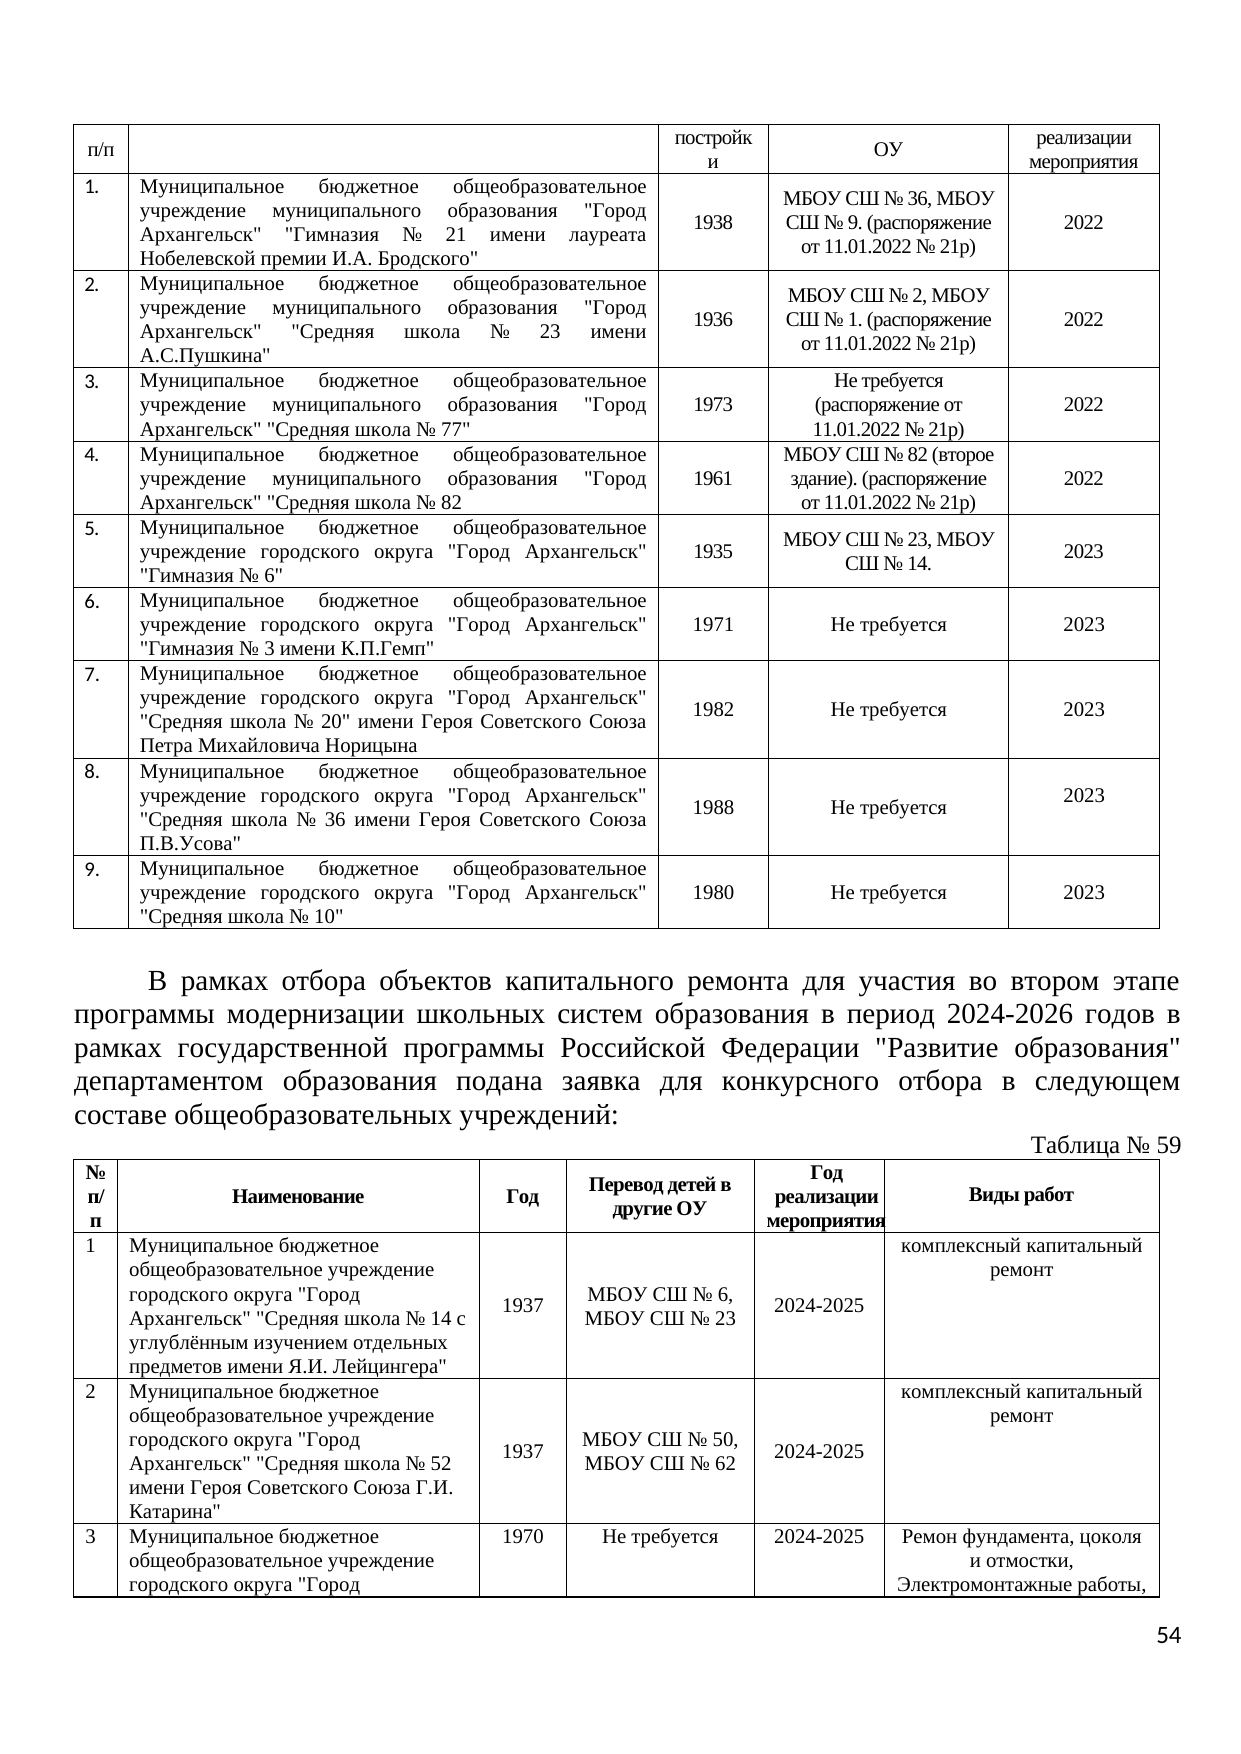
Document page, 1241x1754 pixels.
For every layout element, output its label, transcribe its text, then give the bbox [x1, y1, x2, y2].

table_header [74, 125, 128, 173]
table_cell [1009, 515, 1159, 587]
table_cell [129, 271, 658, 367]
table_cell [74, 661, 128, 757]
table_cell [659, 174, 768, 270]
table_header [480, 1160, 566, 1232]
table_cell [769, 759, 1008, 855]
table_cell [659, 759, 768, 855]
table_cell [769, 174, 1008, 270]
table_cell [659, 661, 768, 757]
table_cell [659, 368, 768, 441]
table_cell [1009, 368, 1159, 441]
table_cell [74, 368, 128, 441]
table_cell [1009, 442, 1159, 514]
text Таблица № 59 [74, 1130, 1181, 1159]
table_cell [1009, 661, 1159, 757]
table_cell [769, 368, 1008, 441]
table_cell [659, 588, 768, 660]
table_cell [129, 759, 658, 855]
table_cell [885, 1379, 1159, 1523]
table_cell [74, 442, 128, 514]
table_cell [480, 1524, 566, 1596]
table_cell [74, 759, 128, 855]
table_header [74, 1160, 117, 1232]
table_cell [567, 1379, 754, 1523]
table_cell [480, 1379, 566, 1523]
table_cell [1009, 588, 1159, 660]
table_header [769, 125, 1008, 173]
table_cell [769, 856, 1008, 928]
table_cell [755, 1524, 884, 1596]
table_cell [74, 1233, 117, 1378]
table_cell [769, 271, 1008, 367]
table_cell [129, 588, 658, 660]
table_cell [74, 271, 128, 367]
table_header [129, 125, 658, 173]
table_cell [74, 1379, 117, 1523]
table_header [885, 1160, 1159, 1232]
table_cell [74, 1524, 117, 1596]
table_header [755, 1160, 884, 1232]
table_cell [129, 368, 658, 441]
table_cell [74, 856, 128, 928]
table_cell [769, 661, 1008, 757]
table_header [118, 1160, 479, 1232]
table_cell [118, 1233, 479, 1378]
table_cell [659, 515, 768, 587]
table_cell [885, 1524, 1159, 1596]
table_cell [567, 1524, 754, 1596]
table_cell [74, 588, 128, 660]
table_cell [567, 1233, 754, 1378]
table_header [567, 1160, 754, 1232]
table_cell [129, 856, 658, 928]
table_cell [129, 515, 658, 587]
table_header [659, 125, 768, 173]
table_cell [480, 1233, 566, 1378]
text В рамках отбора объектов капитального ремонта для участия во втором этапе программы модернизации школьных систем образования в период 2024-2026 годов в рамках государственной программы Российской Федерации "Развитие образования" департаментом образования подана заявка для конкурсного отбора в следующем составе общеобразовательных учреждений: [74, 963, 1181, 1130]
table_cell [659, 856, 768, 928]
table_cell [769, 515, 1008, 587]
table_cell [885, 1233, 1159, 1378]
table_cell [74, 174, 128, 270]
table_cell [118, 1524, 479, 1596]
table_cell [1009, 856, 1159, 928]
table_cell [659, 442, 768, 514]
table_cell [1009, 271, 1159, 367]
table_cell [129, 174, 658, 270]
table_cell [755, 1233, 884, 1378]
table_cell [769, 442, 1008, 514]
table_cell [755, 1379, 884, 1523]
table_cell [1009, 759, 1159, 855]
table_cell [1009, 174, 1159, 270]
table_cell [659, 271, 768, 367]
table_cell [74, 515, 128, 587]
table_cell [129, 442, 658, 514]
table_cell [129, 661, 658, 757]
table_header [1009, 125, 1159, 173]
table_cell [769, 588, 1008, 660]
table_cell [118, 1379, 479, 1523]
